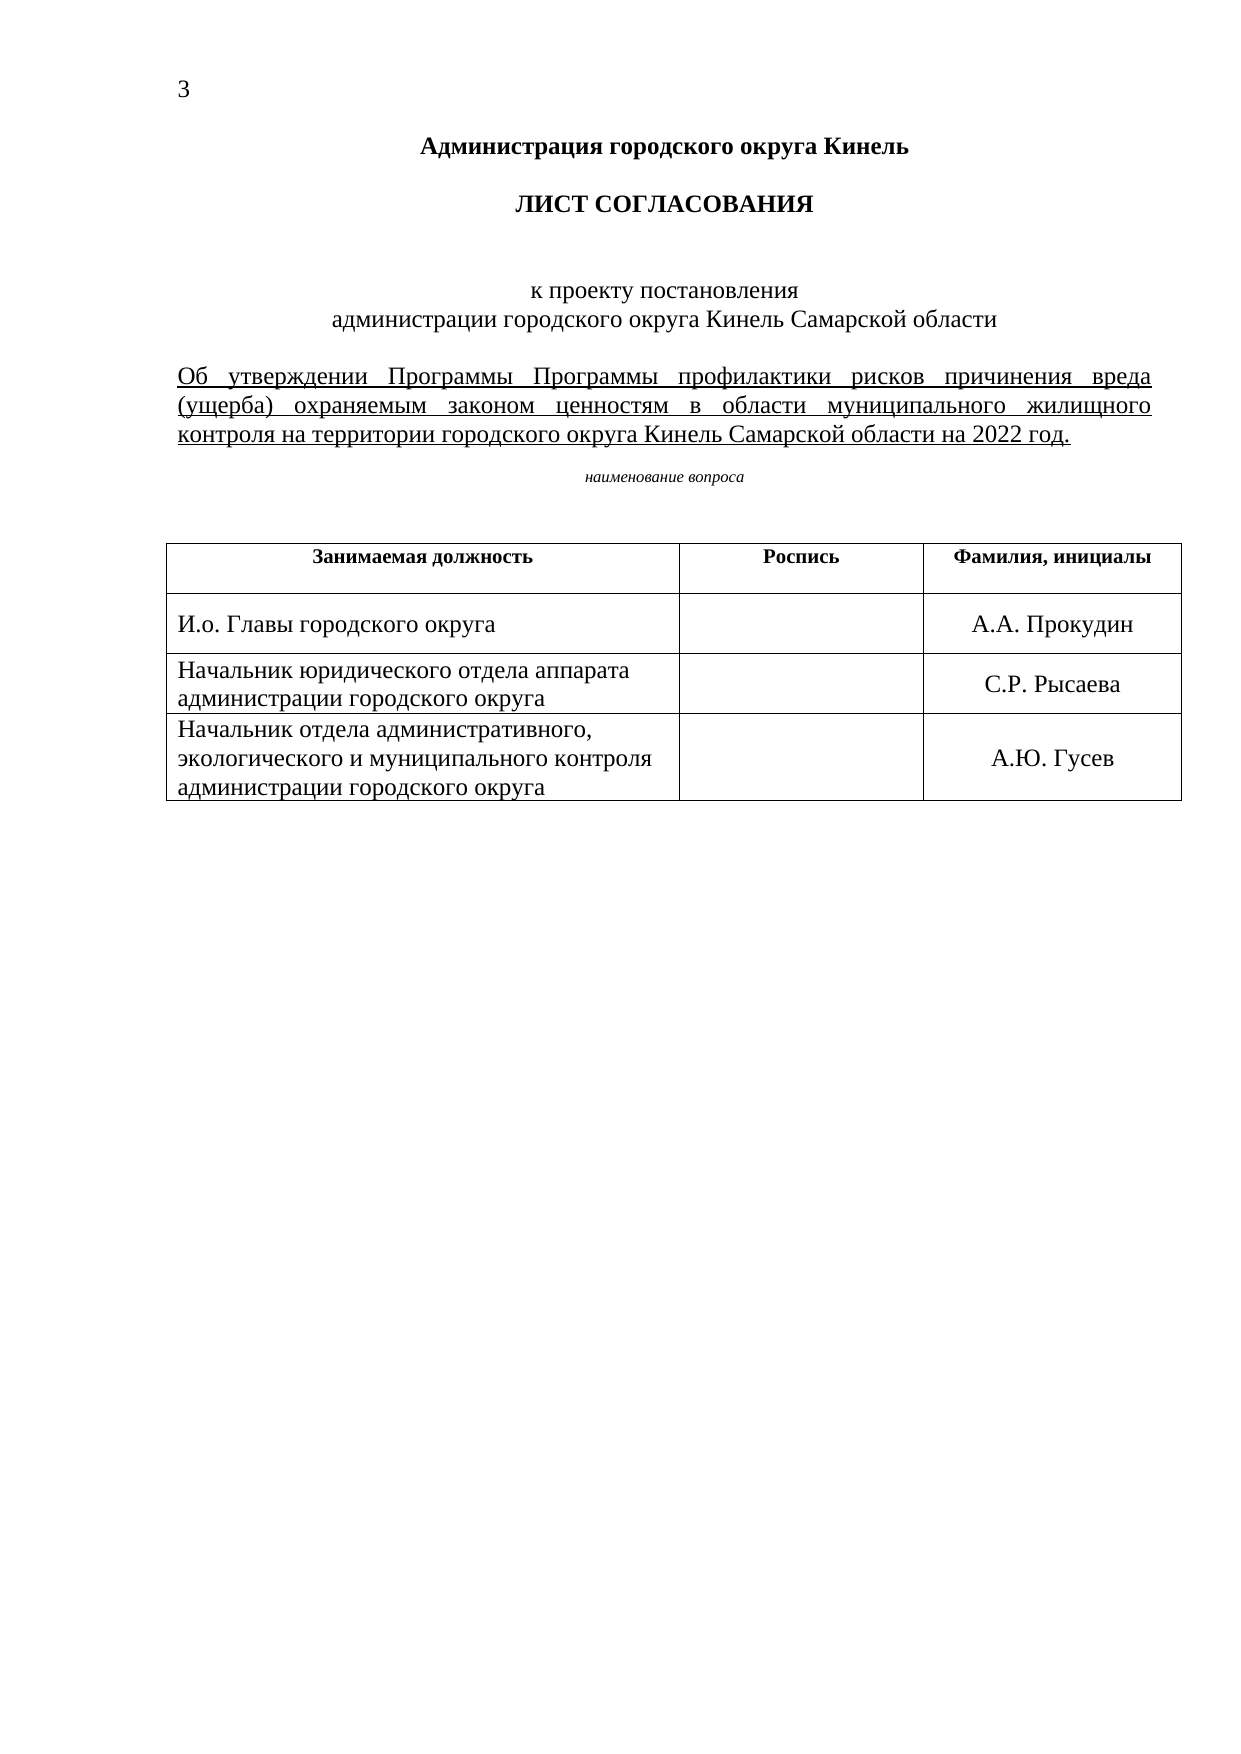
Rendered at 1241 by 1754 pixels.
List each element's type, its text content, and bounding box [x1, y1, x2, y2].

text ЛИСТ СОГЛАСОВАНИЯ [177, 189, 1152, 217]
table_cell [680, 714, 923, 800]
table_cell А.А. Прокудин [924, 594, 1181, 653]
table_header Фамилия, инициалы [924, 544, 1181, 592]
table_cell С.Р. Рысаева [924, 654, 1181, 713]
table_cell [680, 594, 923, 653]
table_header Занимаемая должность [167, 544, 679, 592]
text Администрация городского округа Кинель [177, 131, 1152, 160]
text Об утверждении Программы Программы профилактики рисков причинения вреда (ущерба) охраняемым законом ценностям в области муниципального жилищного контроля на территории городского округа Кинель Самарской области на 2022 год. [177, 361, 1152, 386]
table_cell Начальник отдела административного, экологического и муниципального контроля администрации городского округа [167, 714, 679, 800]
text к проекту постановления [177, 275, 1152, 304]
table_header Роспись [680, 544, 923, 592]
text администрации городского округа Кинель Самарской области [177, 304, 1152, 332]
text наименование вопроса [177, 467, 1152, 486]
table_cell И.о. Главы городского округа [167, 594, 679, 653]
text Об утверждении Программы Программы профилактики рисков причинения вреда (ущерба) охраняемым законом ценностям в области муниципального жилищного контроля на территории городского округа Кинель Самарской области на 2022 год. [177, 388, 1152, 415]
text Об утверждении Программы Программы профилактики рисков причинения вреда (ущерба) охраняемым законом ценностям в области муниципального жилищного контроля на территории городского округа Кинель Самарской области на 2022 год. [177, 416, 1152, 447]
table_cell Начальник юридического отдела аппарата администрации городского округа [167, 654, 679, 713]
table_cell [680, 654, 923, 713]
table_cell А.Ю. Гусев [924, 714, 1181, 800]
